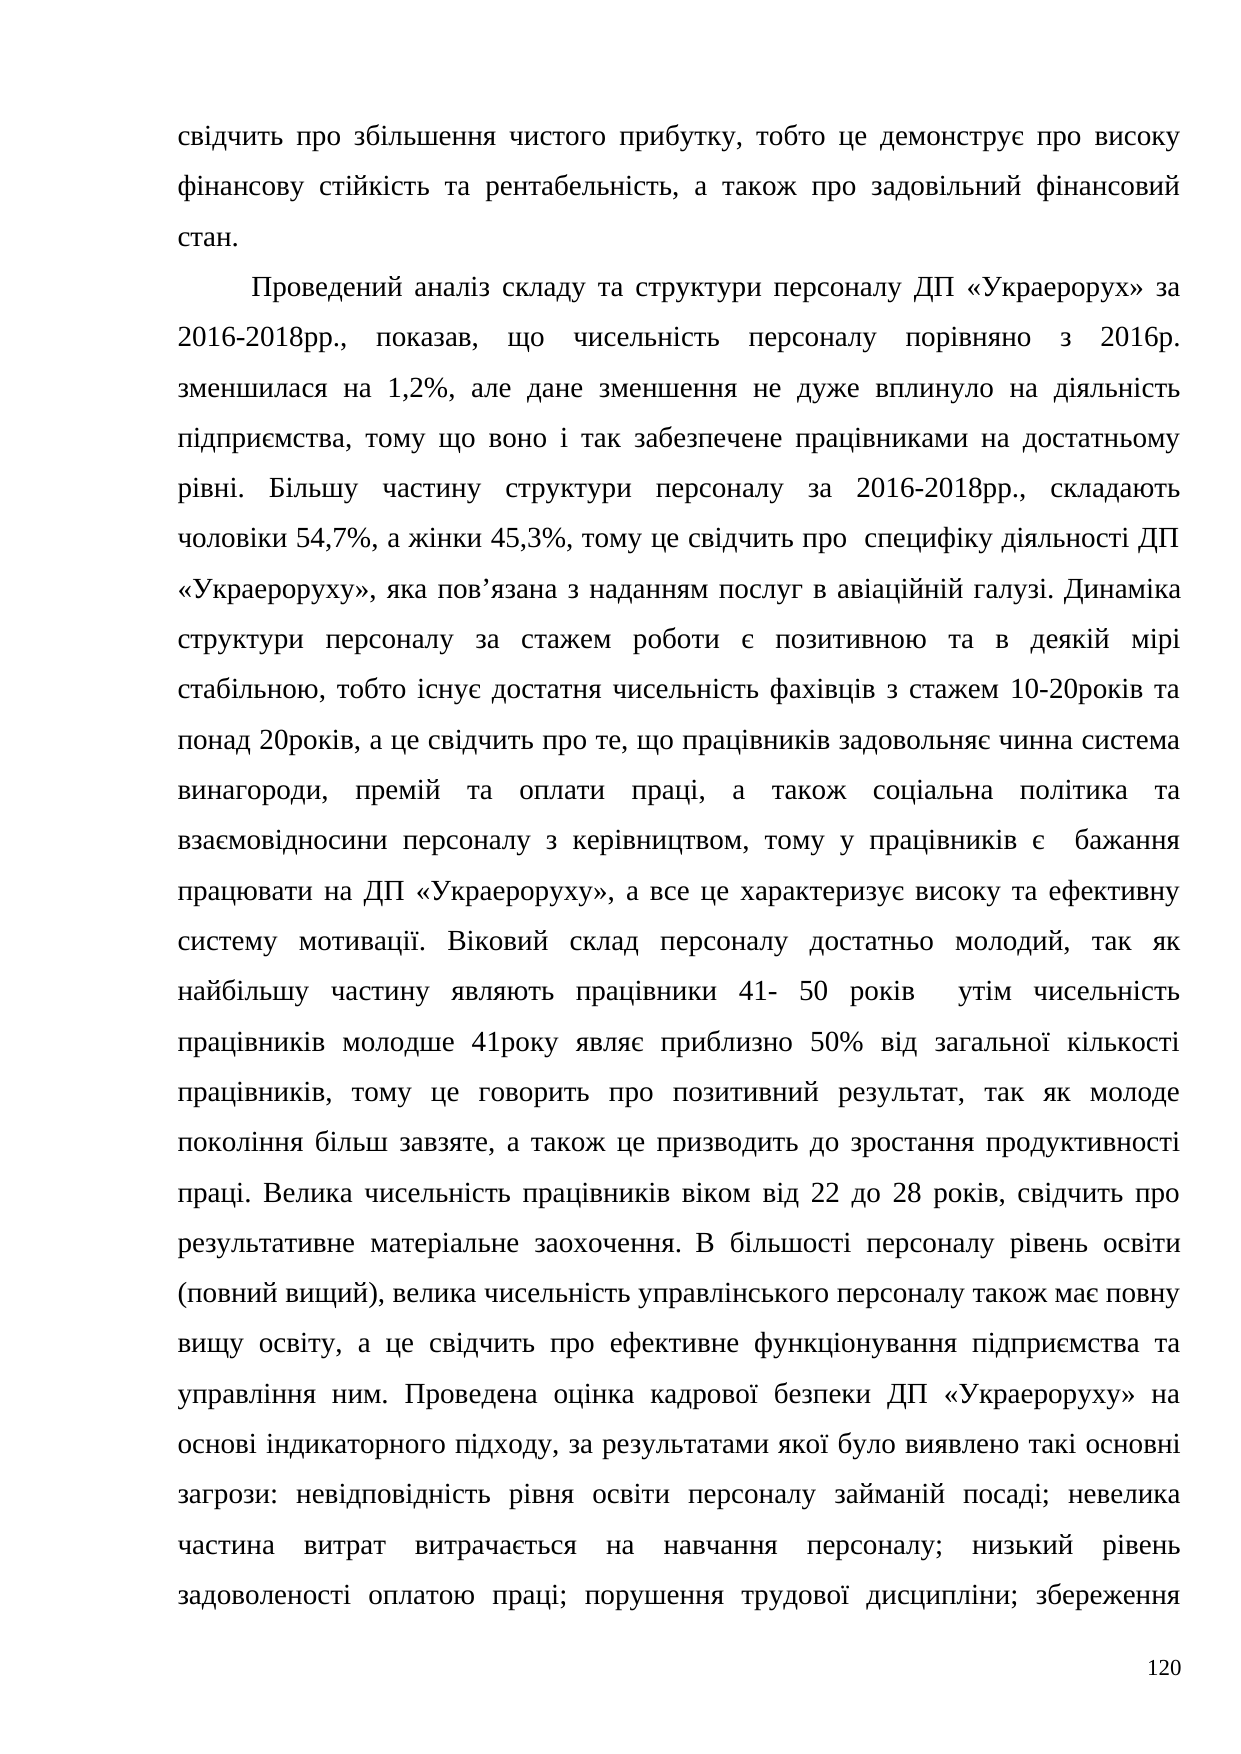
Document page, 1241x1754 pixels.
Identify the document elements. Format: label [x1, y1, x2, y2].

text [177, 269, 1181, 1611]
text [177, 118, 1181, 252]
